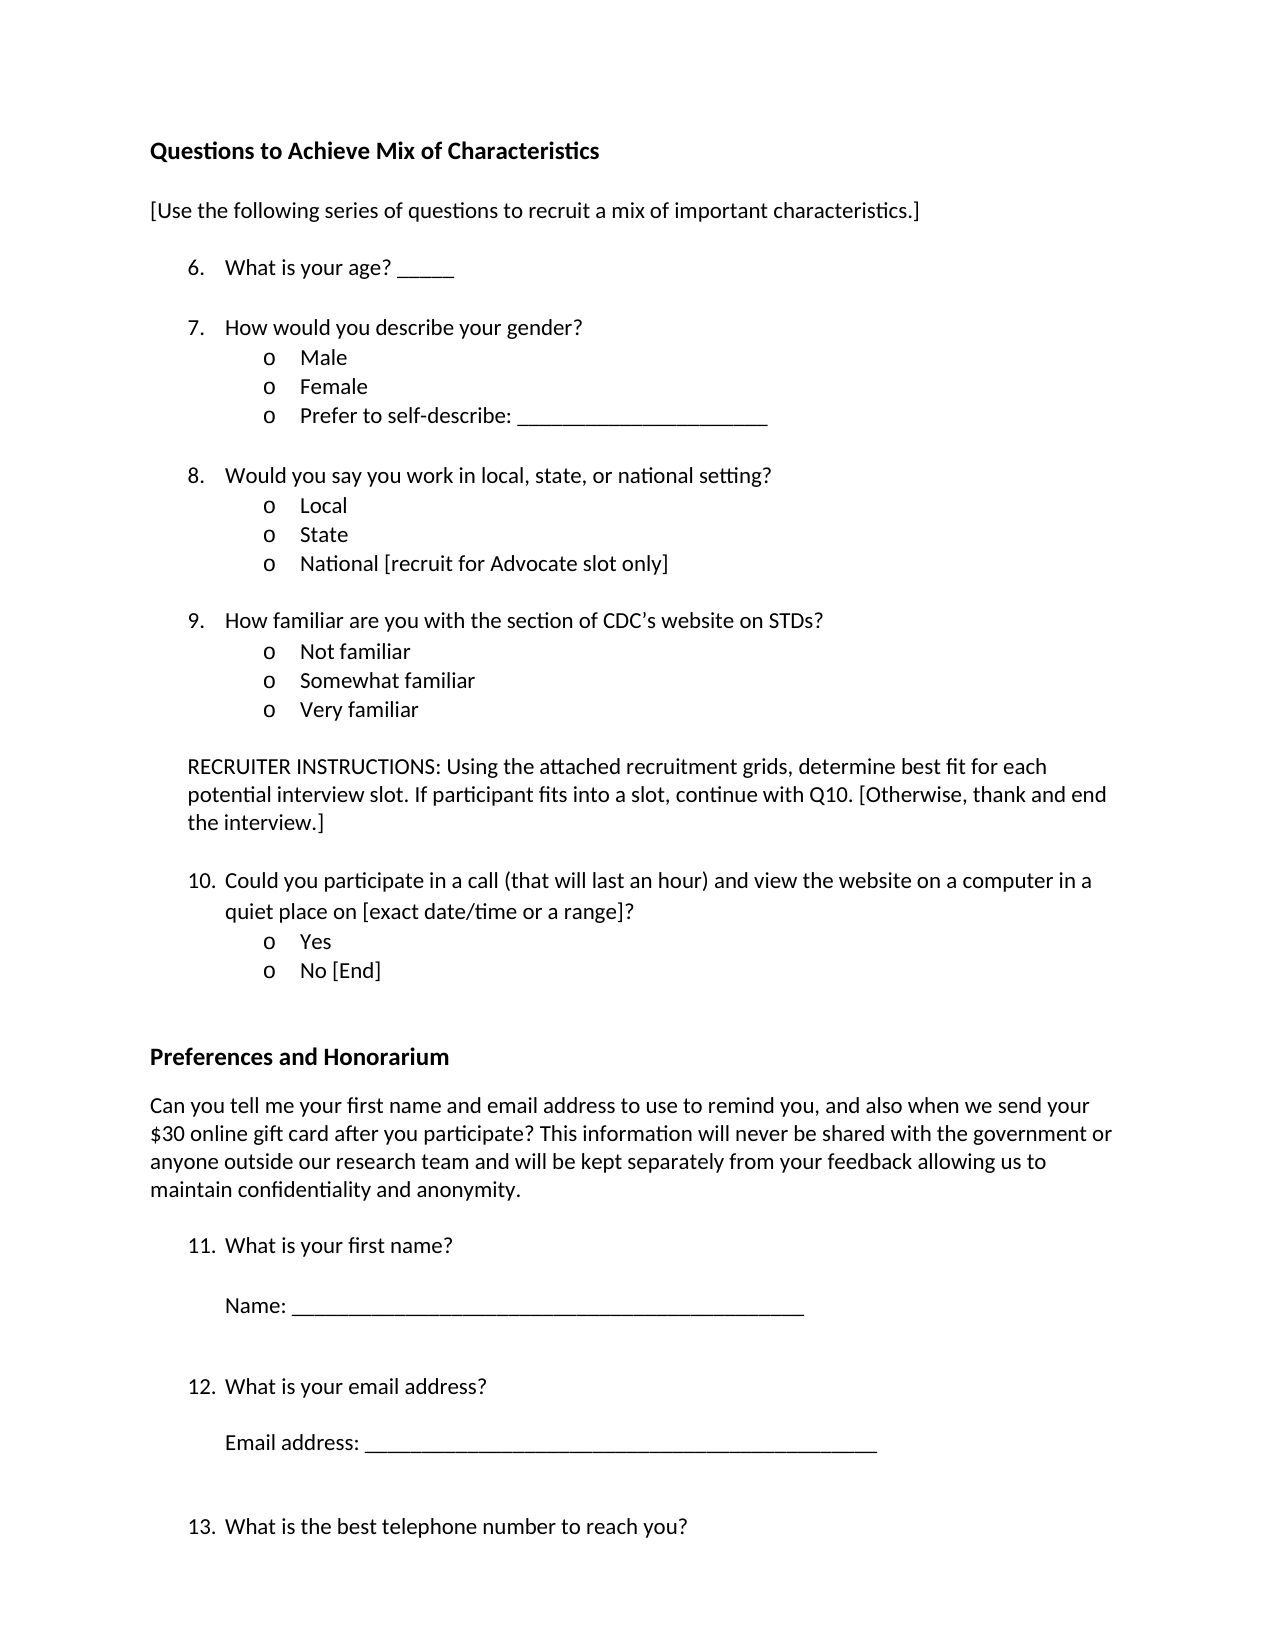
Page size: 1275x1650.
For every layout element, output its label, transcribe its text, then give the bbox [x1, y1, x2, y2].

list What is your email address? [187, 1372, 1125, 1400]
list Prefer to self-describe: ______________________ [262, 402, 1125, 431]
list Could you participate in a call (that will last an hour) and view the website on a computer in a quiet place on [exact date/time or a range]? [187, 867, 1125, 925]
list National [recruit for Advocate slot only] [262, 549, 1125, 579]
list Very familiar [262, 695, 1125, 724]
text Questions to Achieve Mix of Characteristics [150, 136, 1125, 166]
text Can you tell me your first name and email address to use to remind you, and also when we send your $30 online gift card after you participate? This information will never be shared with the government or anyone outside our research team and will be kept separately from your feedback allowing us to maintain confidentiality and anonymity. [150, 1091, 1125, 1203]
list How familiar are you with the section of CDC’s website on STDs? [187, 607, 1125, 635]
text Email address: _____________________________________________ [225, 1428, 1125, 1456]
list What is your first name? [187, 1231, 1125, 1259]
list Yes [262, 927, 1125, 956]
list Male [262, 343, 1125, 372]
list How would you describe your gender? [187, 313, 1125, 341]
list Would you say you work in local, state, or national setting? [187, 461, 1125, 489]
list State [262, 520, 1125, 549]
list Name: _____________________________________________ [225, 1291, 1125, 1319]
list No [End] [262, 956, 1125, 985]
text RECRUITER INSTRUCTIONS: Using the attached recruitment grids, determine best fit for each potential interview slot. If participant fits into a slot, continue with Q10. [Otherwise, thank and end the interview.] [187, 752, 1125, 836]
text [Use the following series of questions to recruit a mix of important characteristics.] [150, 197, 1125, 224]
list Female [262, 372, 1125, 402]
list Somewhat familiar [262, 666, 1125, 695]
list Not familiar [262, 637, 1125, 666]
list Local [262, 491, 1125, 520]
text Preferences and Honorarium [150, 1041, 1125, 1072]
list What is the best telephone number to reach you? [187, 1512, 1125, 1541]
list What is your age? _____ [187, 253, 1125, 281]
